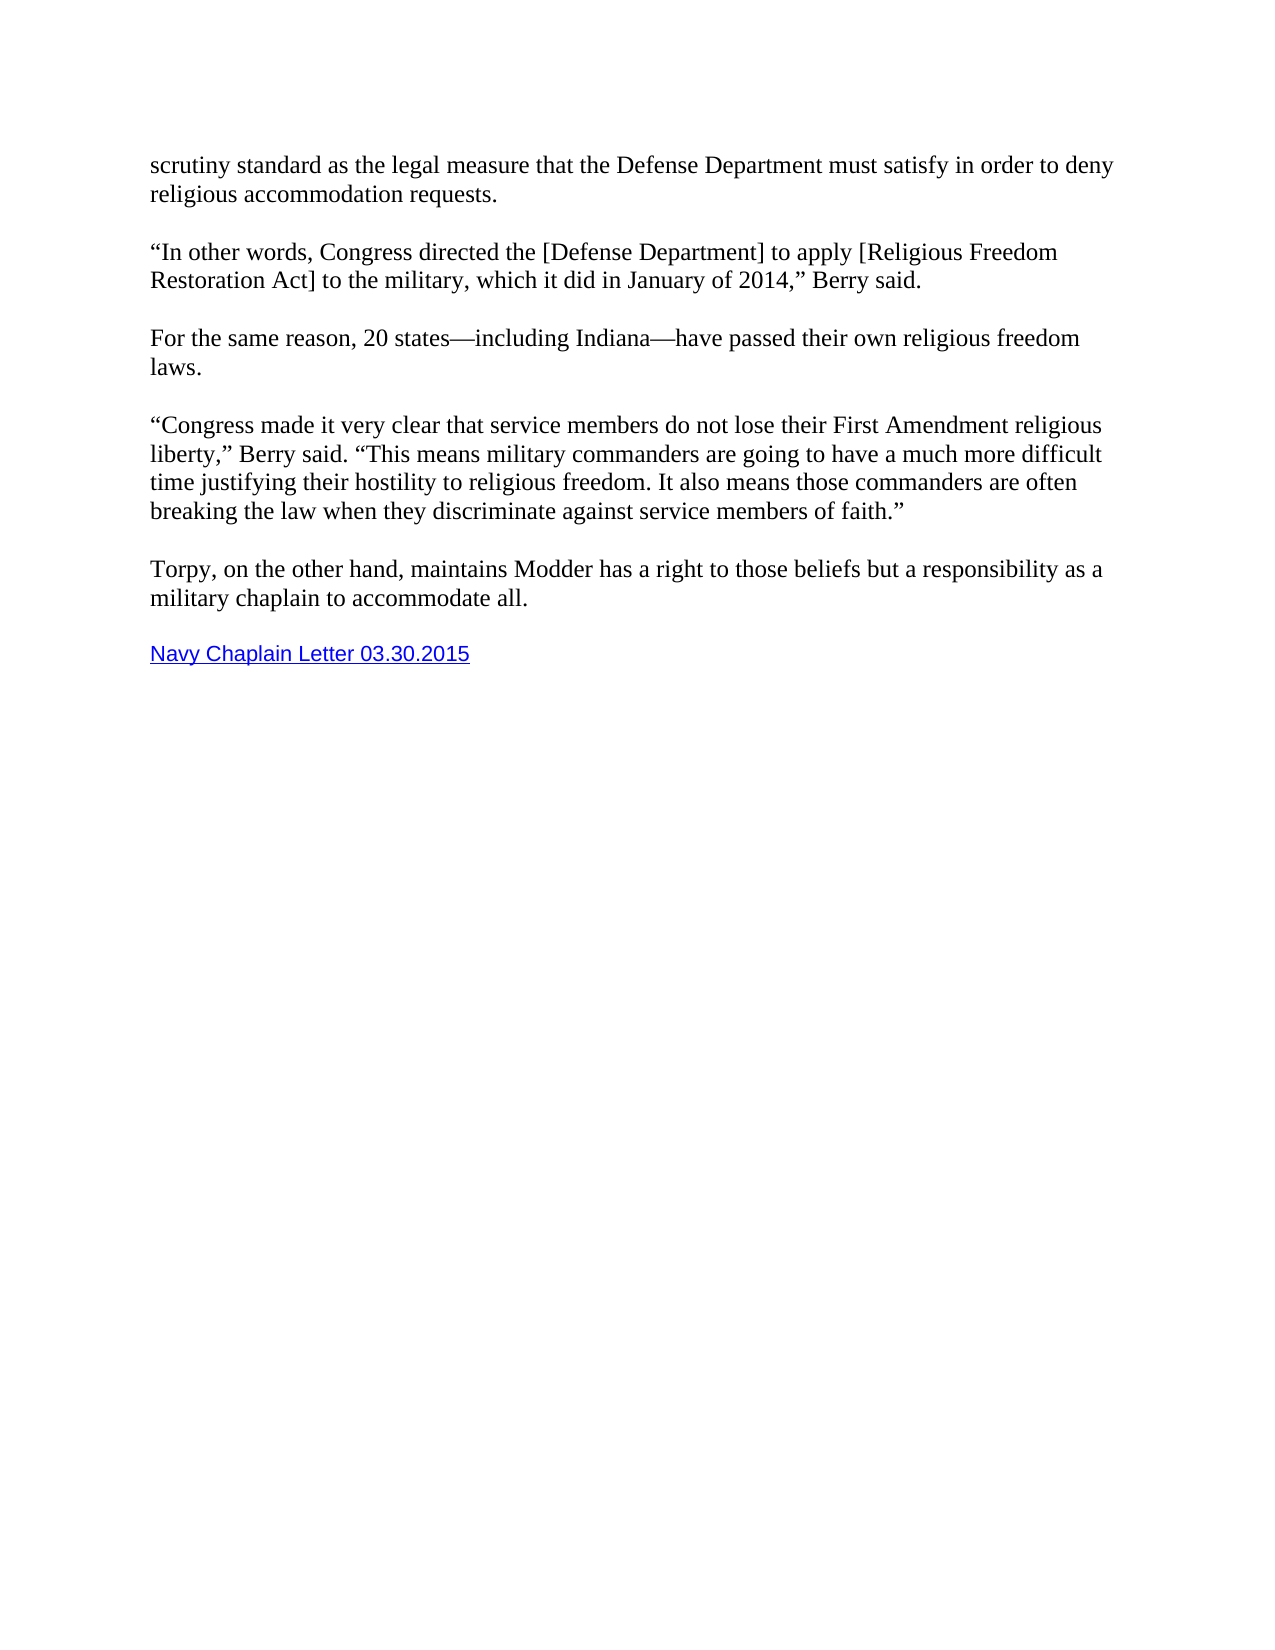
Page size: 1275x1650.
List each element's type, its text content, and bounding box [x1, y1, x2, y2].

text “Congress made it very clear that service members do not lose their First Amendment religious liberty,” Berry said. “This means military commanders are going to have a much more difficult time justifying their hostility to religious freedom. It also means those commanders are often breaking the law when they discriminate against service members of faith.” [150, 410, 1125, 525]
text Torpy, on the other hand, maintains Modder has a right to those beliefs but a responsibility as a military chaplain to accommodate all. [150, 554, 1125, 612]
text “In other words, Congress directed the [Defense Department] to apply [Religious Freedom Restoration Act] to the military, which it did in January of 2014,” Berry said. [150, 237, 1125, 294]
text For the same reason, 20 states—including Indiana—have passed their own religious freedom laws. [150, 323, 1125, 381]
text Navy Chaplain Letter 03.30.2015 [150, 641, 1125, 666]
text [150, 150, 1125, 207]
